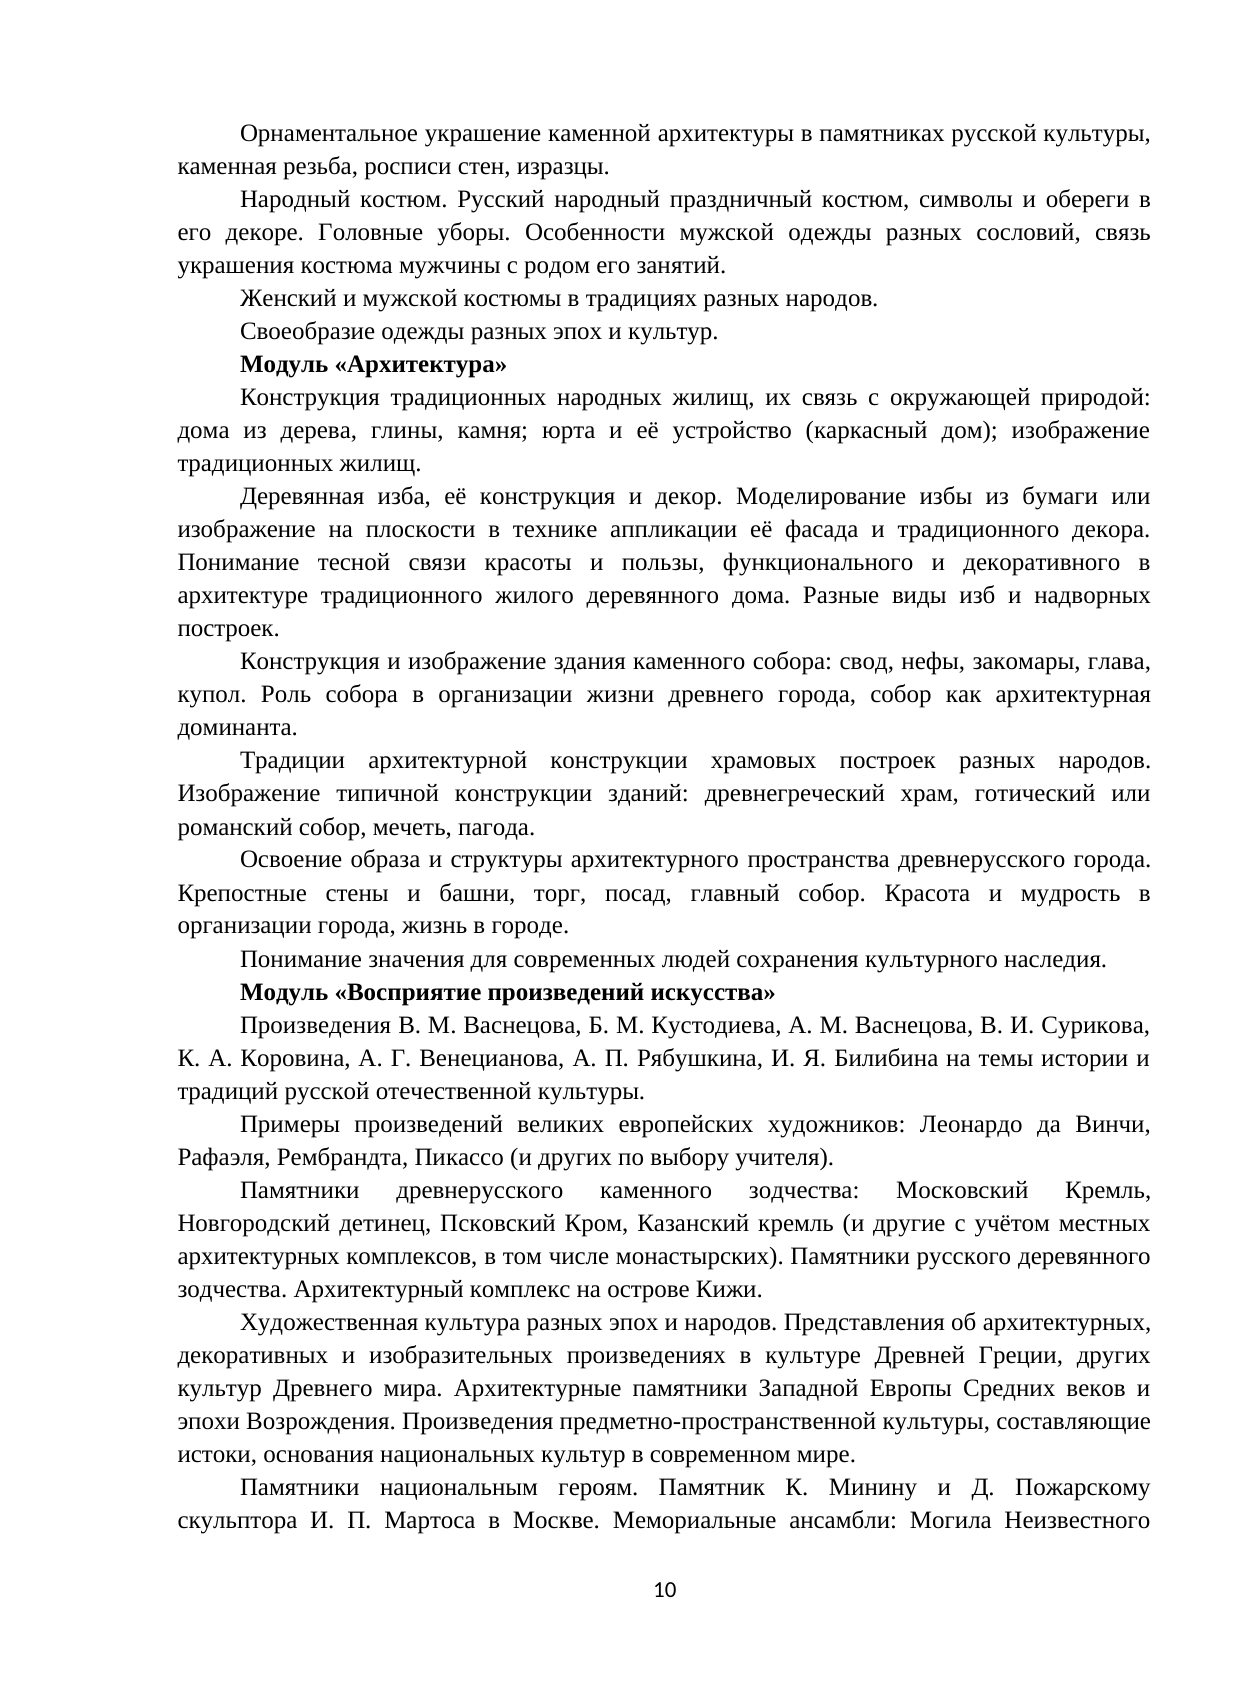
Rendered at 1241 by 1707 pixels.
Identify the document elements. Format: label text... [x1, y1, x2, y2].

text Модуль «Восприятие произведений искусства» [177, 977, 1152, 1005]
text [177, 1472, 1152, 1534]
text Понимание значения для современных людей сохранения культурного наследия. [177, 944, 1152, 972]
text Модуль «Архитектура» [177, 349, 1152, 378]
text Памятники древнерусского каменного зодчества: Московский Кремль, Новгородский детинец, Псковский Кром, Казанский кремль (и другие с учётом местных архитектурных комплексов, в том числе монастырских). Памятники русского деревянного зодчества. Архитектурный комплекс на острове Кижи. [177, 1175, 1152, 1303]
text Освоение образа и структуры архитектурного пространства древнерусского города. Крепостные стены и башни, торг, посад, главный собор. Красота и мудрость в организации города, жизнь в городе. [177, 844, 1152, 939]
text Народный костюм. Русский народный праздничный костюм, символы и обереги в его декоре. Головные уборы. Особенности мужской одежды разных сословий, связь украшения костюма мужчины с родом его занятий. [177, 184, 1152, 279]
text Деревянная изба, её конструкция и декор. Моделирование избы из бумаги или изображение на плоскости в технике аппликации её фасада и традиционного декора. Понимание тесной связи красоты и пользы, функционального и декоративного в архитектуре традиционного жилого деревянного дома. Разные виды изб и надворных построек. [177, 481, 1152, 642]
text Традиции архитектурной конструкции храмовых построек разных народов. Изображение типичной конструкции зданий: древнегреческий храм, готический или романский собор, мечеть, пагода. [177, 746, 1152, 840]
text Своеобразие одежды разных эпох и культур. [177, 316, 1152, 345]
text Орнаментальное украшение каменной архитектуры в памятниках русской культуры, каменная резьба, росписи стен, изразцы. [177, 118, 1152, 180]
text Конструкция и изображение здания каменного собора: свод, нефы, закомары, глава, купол. Роль собора в организации жизни древнего города, собор как архитектурная доминанта. [177, 646, 1152, 741]
text Женский и мужской костюмы в традициях разных народов. [177, 283, 1152, 312]
text Произведения В. М. Васнецова, Б. М. Кустодиева, А. М. Васнецова, В. И. Сурикова, К. А. Коровина, А. Г. Венецианова, А. П. Рябушкина, И. Я. Билибина на темы истории и традиций русской отечественной культуры. [177, 1010, 1152, 1104]
text Примеры произведений великих европейских художников: Леонардо да Винчи, Рафаэля, Рембрандта, Пикассо (и других по выбору учителя). [177, 1109, 1152, 1171]
text Художественная культура разных эпох и народов. Представления об архитектурных, декоративных и изобразительных произведениях в культуре Древней Греции, других культур Древнего мира. Архитектурные памятники Западной Европы Средних веков и эпохи Возрождения. Произведения предметно-пространственной культуры, составляющие истоки, основания национальных культур в современном мире. [177, 1307, 1152, 1468]
text Конструкция традиционных народных жилищ, их связь с окружающей природой: дома из дерева, глины, камня; юрта и её устройство (каркасный дом); изображение традиционных жилищ. [177, 382, 1152, 477]
